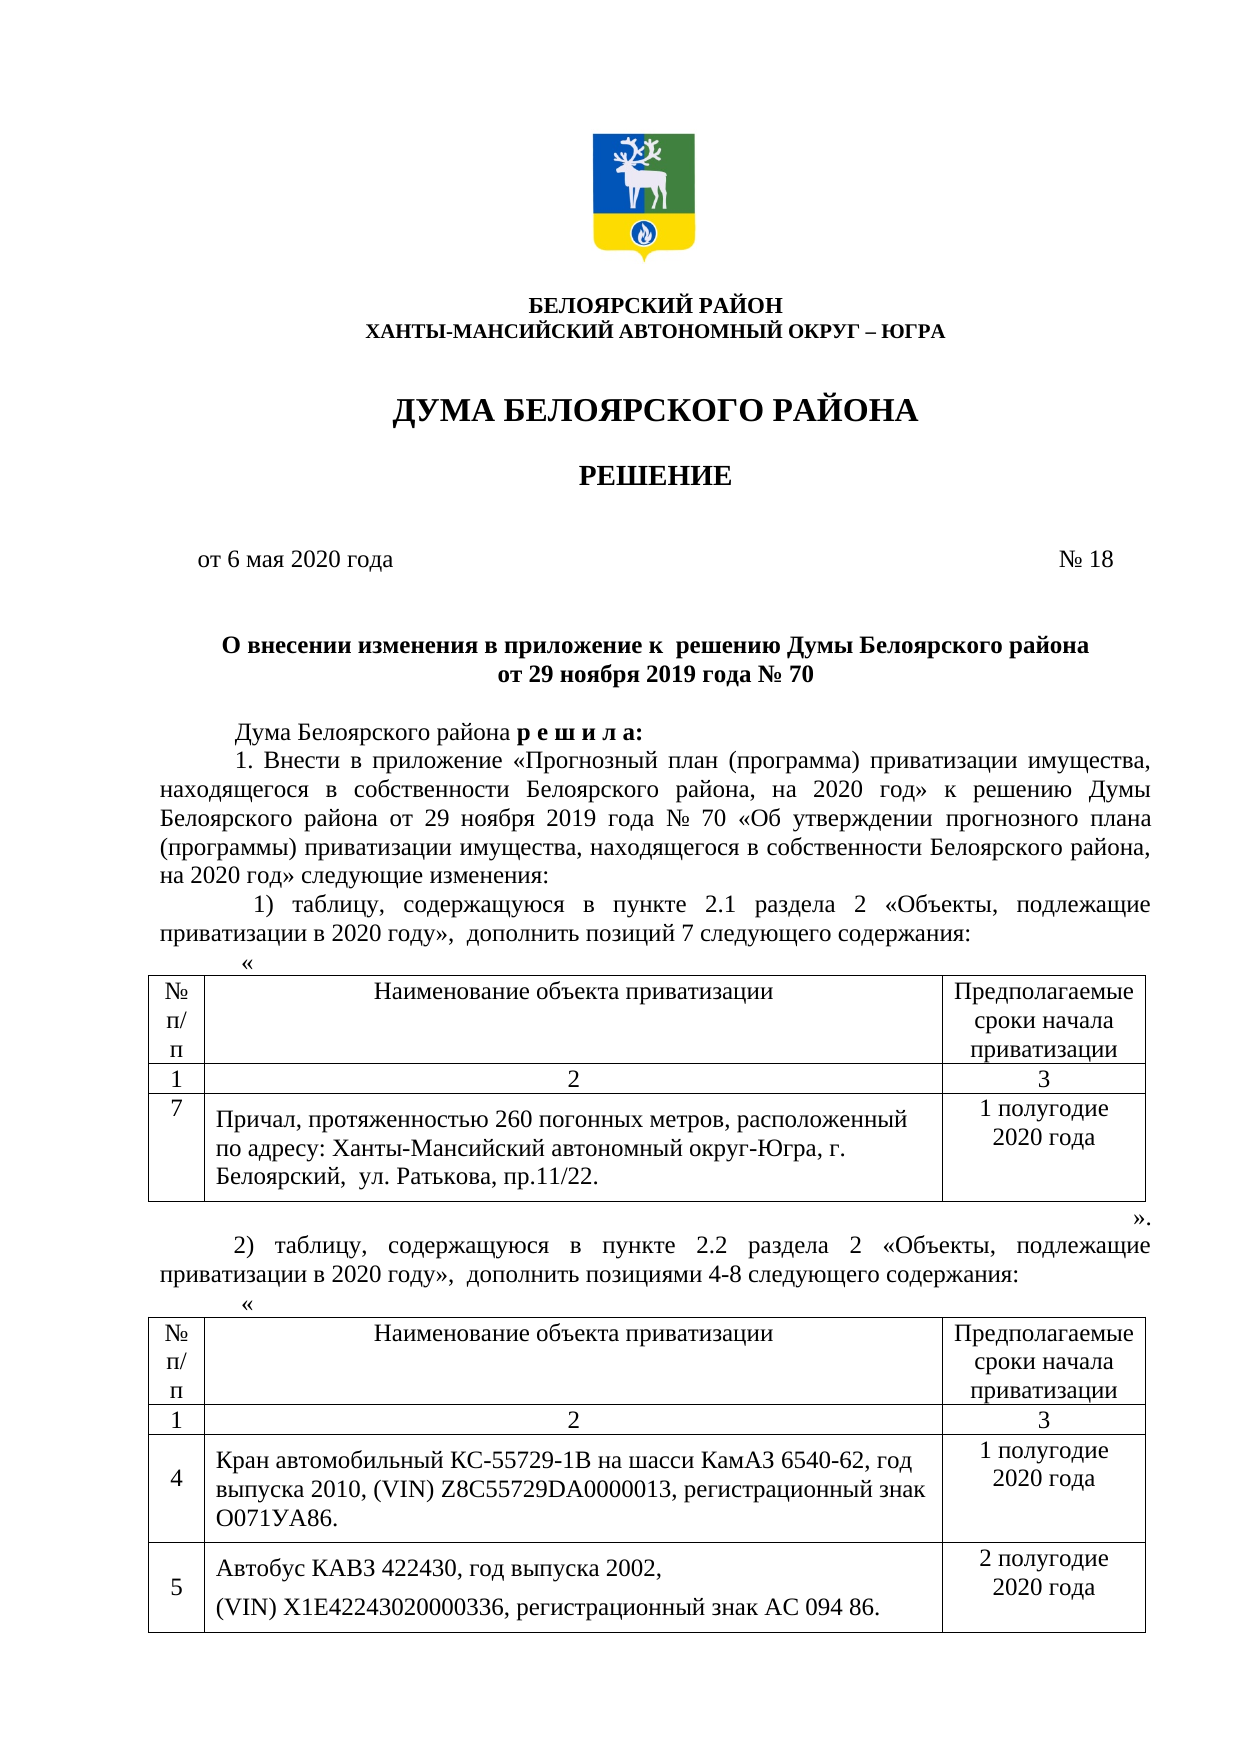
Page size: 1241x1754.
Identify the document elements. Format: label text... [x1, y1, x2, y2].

table_cell Автобус КАВЗ 422430, год выпуска 2002, (VIN) Х1Е42243020000336, регистрационный знак АС 094 86. [205, 1543, 942, 1632]
table_cell 1 полугодие 2020 года [943, 1435, 1145, 1542]
table_header Предполагаемые сроки начала приватизации [943, 1318, 1145, 1404]
text « [159, 1288, 1152, 1317]
subtitle РЕШЕНИЕ [159, 458, 1152, 491]
text 1) таблицу, содержащуюся в пункте 2.1 раздела 2 «Объекты, подлежащие приватизации в 2020 году», дополнить позиций 7 следующего содержания: [159, 889, 1152, 947]
text О внесении изменения в приложение к решению Думы Белоярского района от 29 ноября 2019 года № 70 [159, 630, 1152, 688]
table_cell 3 [943, 1064, 1145, 1092]
subtitle БЕЛОЯРСКИЙ РАЙОН [159, 292, 1152, 318]
text Дума Белоярского района р е ш и л а: [159, 717, 1152, 745]
text ». [159, 1202, 1152, 1230]
text 2) таблицу, содержащуюся в пункте 2.2 раздела 2 «Объекты, подлежащие приватизации в 2020 году», дополнить позициями 4-8 следующего содержания: [159, 1230, 1152, 1288]
table_header Наименование объекта приватизации [205, 1318, 942, 1404]
table_cell 1 полугодие 2020 года [943, 1094, 1145, 1201]
table_cell 2 полугодие 2020 года [943, 1543, 1145, 1632]
text « [159, 947, 1152, 975]
text 1. Внести в приложение «Прогнозный план (программа) приватизации имущества, находящегося в собственности Белоярского района, на 2020 год» к решению Думы Белоярского района от 29 ноября 2019 года № 70 «Об утверждении прогнозного плана (программы) приватизации имущества, находящегося в собственности Белоярского района, на 2020 год» следующие изменения: [159, 745, 1152, 889]
table_cell 3 [943, 1405, 1145, 1434]
table_cell 1 [149, 1064, 204, 1092]
table_header № п/п [149, 976, 204, 1063]
table_cell 4 [149, 1435, 204, 1542]
table_cell Кран автомобильный КС-55729-1В на шасси КамАЗ 6540-62, год выпуска 2010, (VIN) Z8C55729DA0000013, регистрационный знак О071УА86. [205, 1435, 942, 1542]
table_cell 5 [149, 1543, 204, 1632]
table_cell 2 [205, 1405, 942, 1434]
table_header № п/п [149, 1318, 204, 1404]
subtitle ДУМА БЕЛОЯРСКОГО РАЙОНА [159, 391, 1152, 429]
table_cell 7 [149, 1094, 204, 1201]
table_cell 2 [205, 1064, 942, 1092]
table_header Предполагаемые сроки начала приватизации [943, 976, 1145, 1063]
table_cell 1 [149, 1405, 204, 1434]
table_cell Причал, протяженностью 260 погонных метров, расположенный по адресу: Ханты-Мансийский автономный округ-Югра, г. Белоярский, ул. Ратькова, пр.11/22. [205, 1094, 942, 1201]
subtitle ХАНТЫ-МАНСИЙСКИЙ АВТОНОМНЫЙ ОКРУГ – ЮГРА [159, 318, 1152, 343]
picture [590, 118, 697, 264]
table_header Наименование объекта приватизации [205, 976, 942, 1063]
text от 6 мая 2020 года № 18 [159, 544, 1152, 573]
